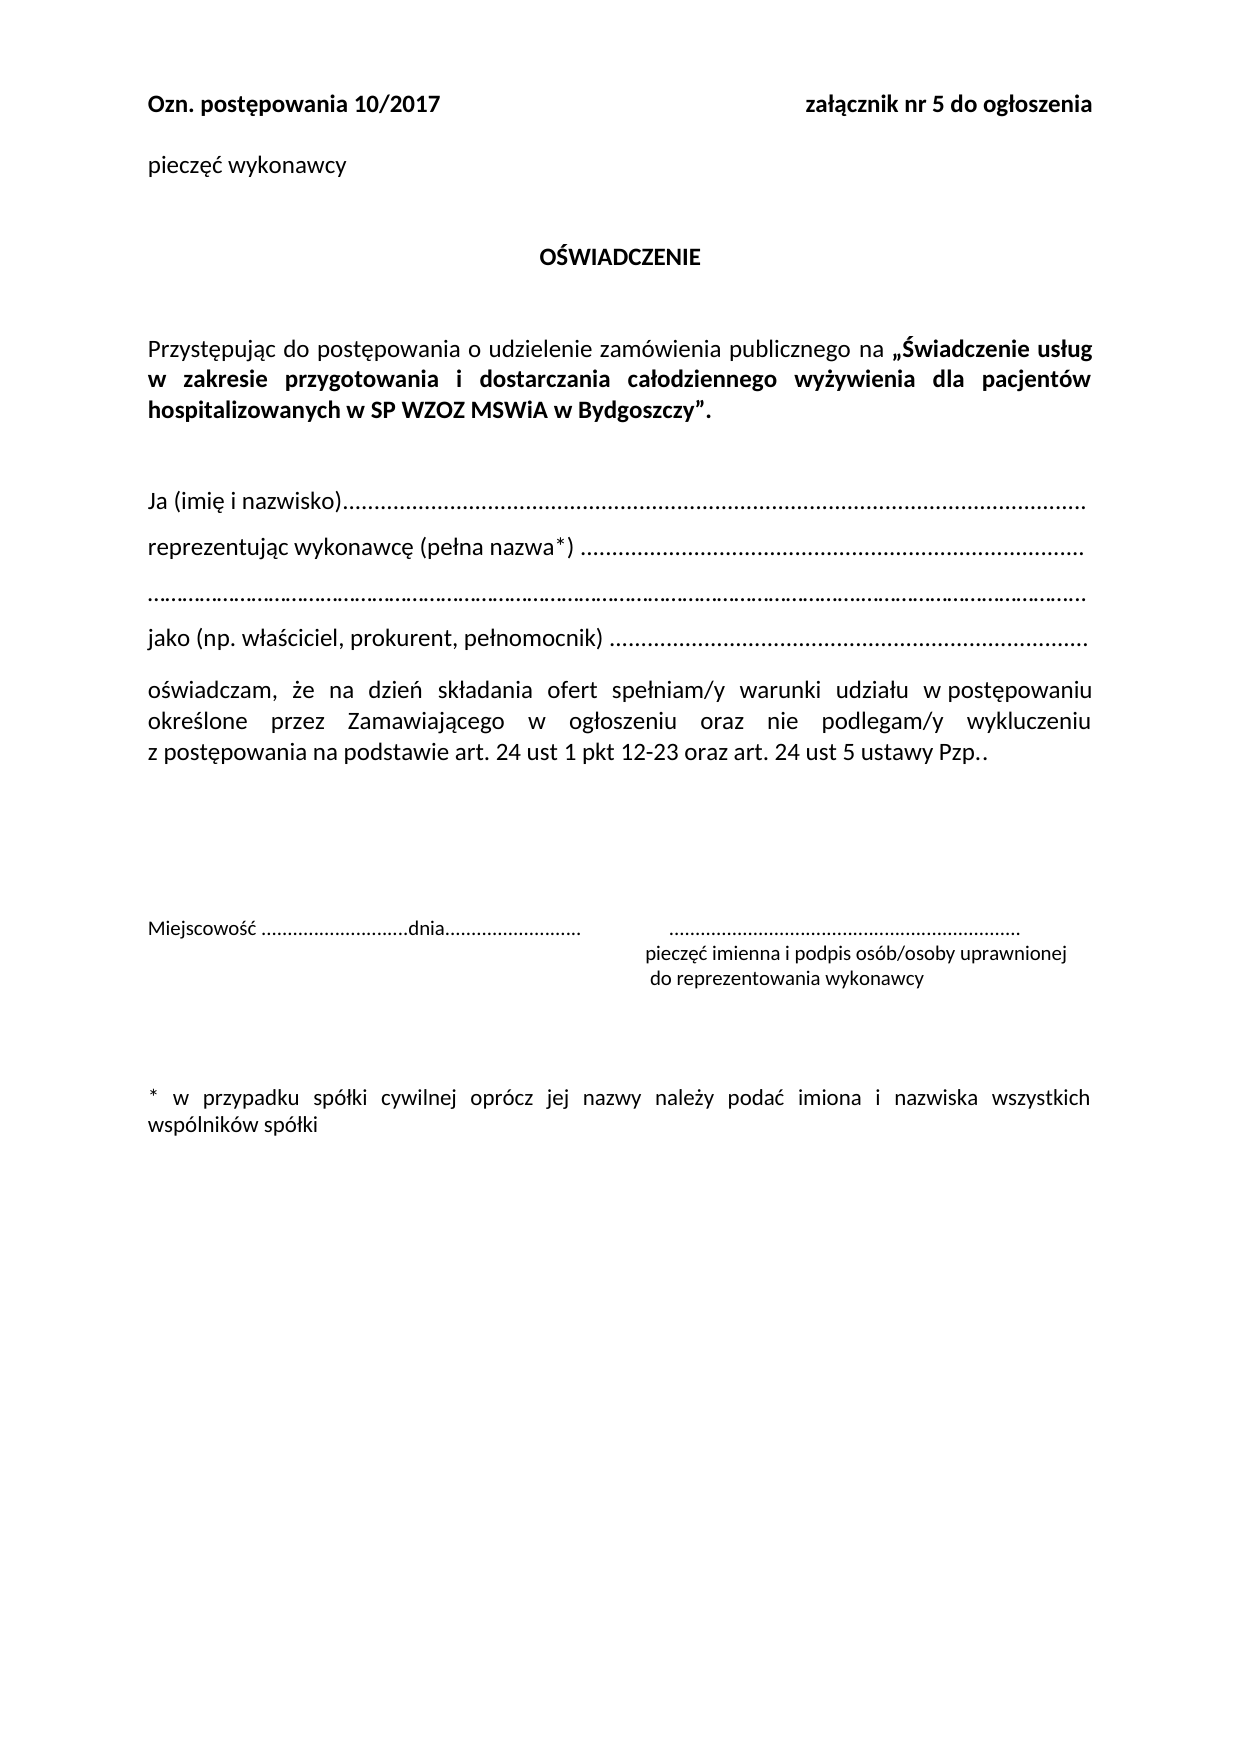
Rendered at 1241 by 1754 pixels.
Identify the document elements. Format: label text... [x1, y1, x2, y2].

text …………………………………………………………………………………………………………….………………………………... [148, 577, 1092, 607]
text jako (np. właściciel, prokurent, pełnomocnik) ............................................................................ [148, 623, 1092, 653]
text reprezentując wykonawcę (pełna nazwa*) ................................................................................ [148, 531, 1092, 562]
text Przystępując do postępowania o udzielenie zamówienia publicznego na „Świadczenie usług w zakresie przygotowania i dostarczania całodziennego wyżywienia dla pacjentów hospitalizowanych w SP WZOZ MSWiA w Bydgoszczy”. [148, 333, 1092, 424]
text Ozn. postępowania 10/2017 załącznik nr 5 do ogłoszenia [148, 89, 1092, 119]
text * w przypadku spółki cywilnej oprócz jej nazwy należy podać imiona i nazwiska wszystkich wspólników spółki [148, 1083, 1092, 1139]
text Miejscowość ............................dnia.......................... ................................................................... [148, 915, 1092, 940]
text oświadczam, że na dzień składania ofert spełniam/y warunki udziału w postępowaniu określone przez Zamawiającego w ogłoszeniu oraz nie podlegam/y wykluczeniu z postępowania na podstawie art. 24 ust 1 pkt 12-23 oraz art. 24 ust 5 ustawy Pzp.. [148, 674, 1092, 766]
text Ja (imię i nazwisko)...................................................................................................................... [148, 485, 1092, 516]
text pieczęć imienna i podpis osób/osoby uprawnionej do reprezentowania wykonawcy [148, 940, 1092, 991]
text pieczęć wykonawcy [148, 150, 1092, 180]
text OŚWIADCZENIE [148, 241, 1092, 272]
